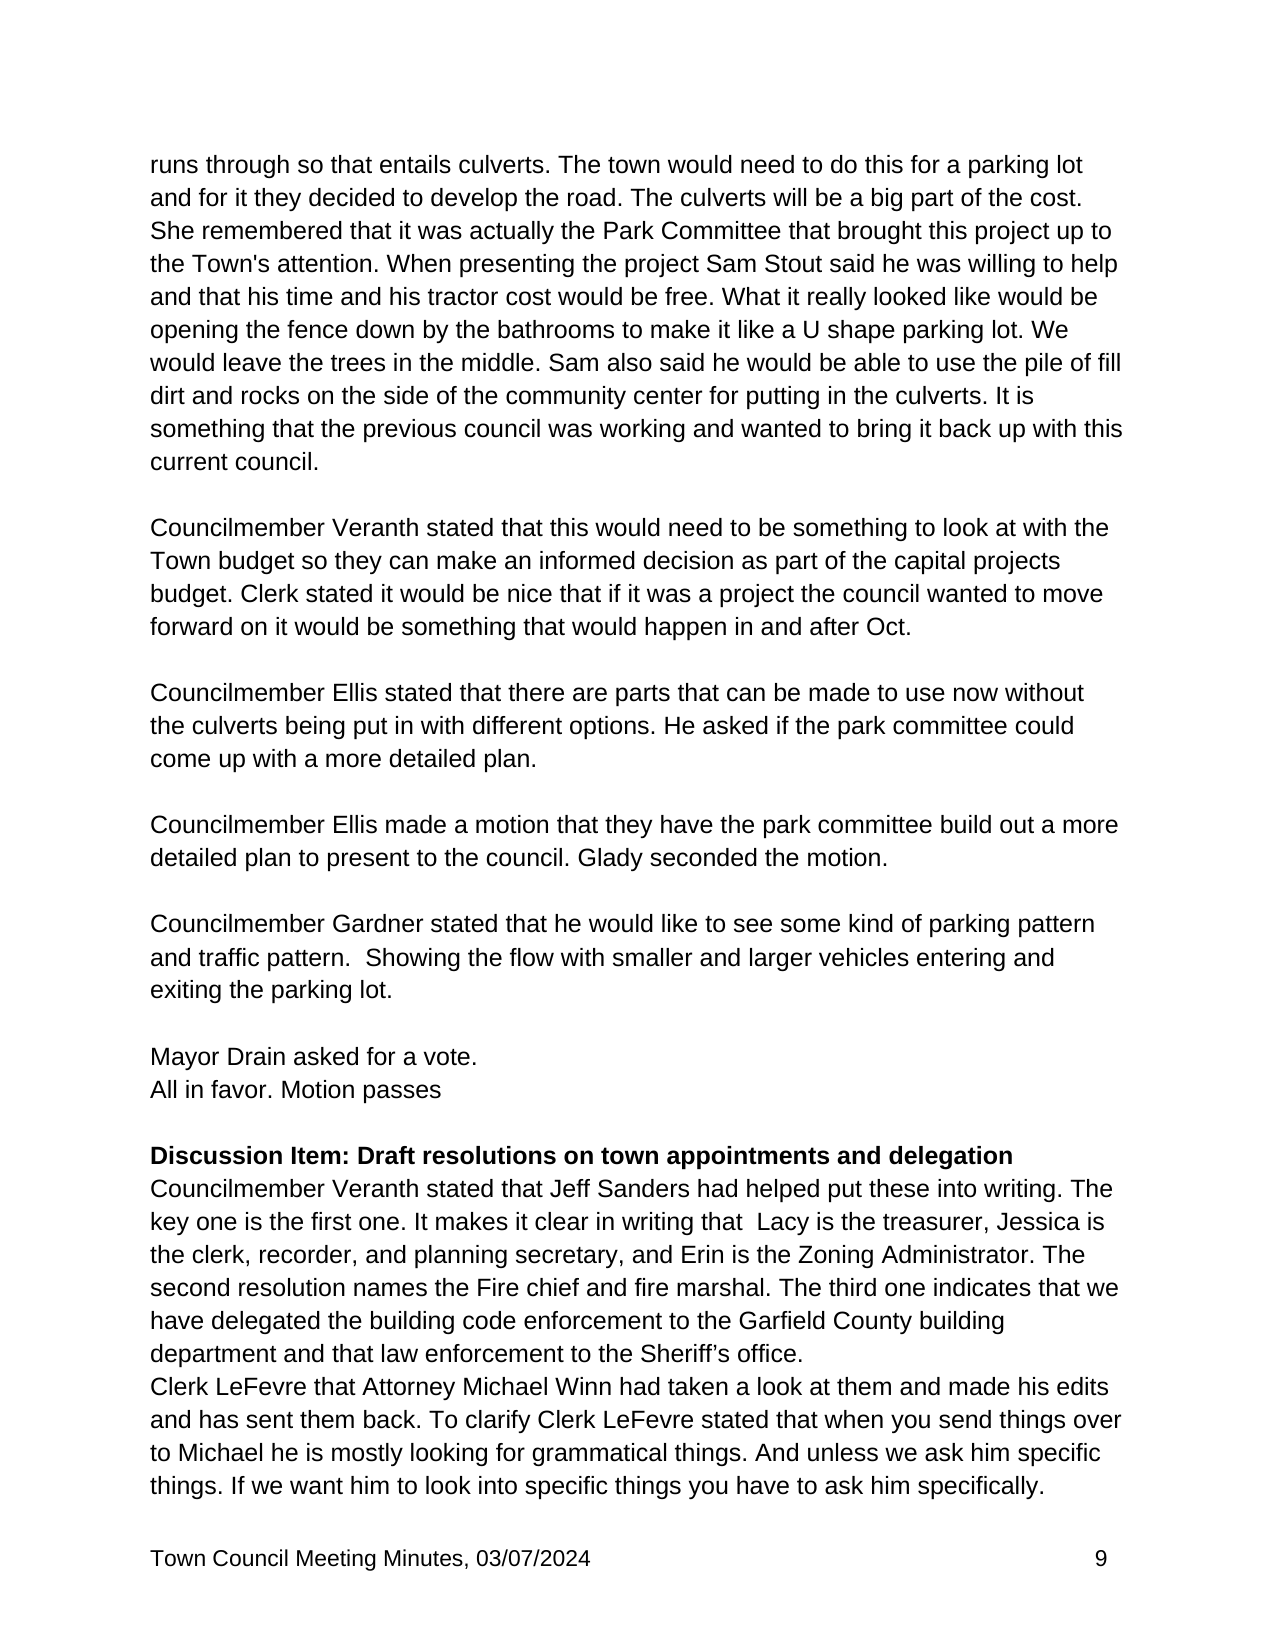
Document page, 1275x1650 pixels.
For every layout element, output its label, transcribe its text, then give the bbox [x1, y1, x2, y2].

text Mayor Drain asked for a vote. [150, 1042, 1125, 1070]
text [150, 150, 1125, 476]
text Councilmember Veranth stated that Jeff Sanders had helped put these into writing. The key one is the first one. It makes it clear in writing that Lacy is the treasurer, Jessica is the clerk, recorder, and planning secretary, and Erin is the Zoning Administrator. The second resolution names the Fire chief and fire marshal. The third one indicates that we have delegated the building code enforcement to the Garfield County building department and that law enforcement to the Sheriff’s office. [150, 1174, 1125, 1367]
text Councilmember Ellis made a motion that they have the park committee build out a more detailed plan to present to the council. Glady seconded the motion. [150, 810, 1125, 872]
text Councilmember Veranth stated that this would need to be something to look at with the Town budget so they can make an informed decision as part of the capital projects budget. Clerk stated it would be nice that if it was a project the council wanted to move forward on it would be something that would happen in and after Oct. [150, 513, 1125, 641]
text Councilmember Ellis stated that there are parts that can be made to use now without the culverts being put in with different options. He asked if the park committee could come up with a more detailed plan. [150, 678, 1125, 773]
text Discussion Item: Draft resolutions on town appointments and delegation [150, 1141, 1125, 1169]
text Councilmember Gardner stated that he would like to see some kind of parking pattern and traffic pattern. Showing the flow with smaller and larger vehicles entering and exiting the parking lot. [150, 909, 1125, 1004]
text Clerk LeFevre that Attorney Michael Winn had taken a look at them and made his edits and has sent them back. To clarify Clerk LeFevre stated that when you send things over to Michael he is mostly looking for grammatical things. And unless we ask him specific things. If we want him to look into specific things you have to ask him specifically. [150, 1372, 1125, 1499]
text All in favor. Motion passes [150, 1074, 1125, 1103]
